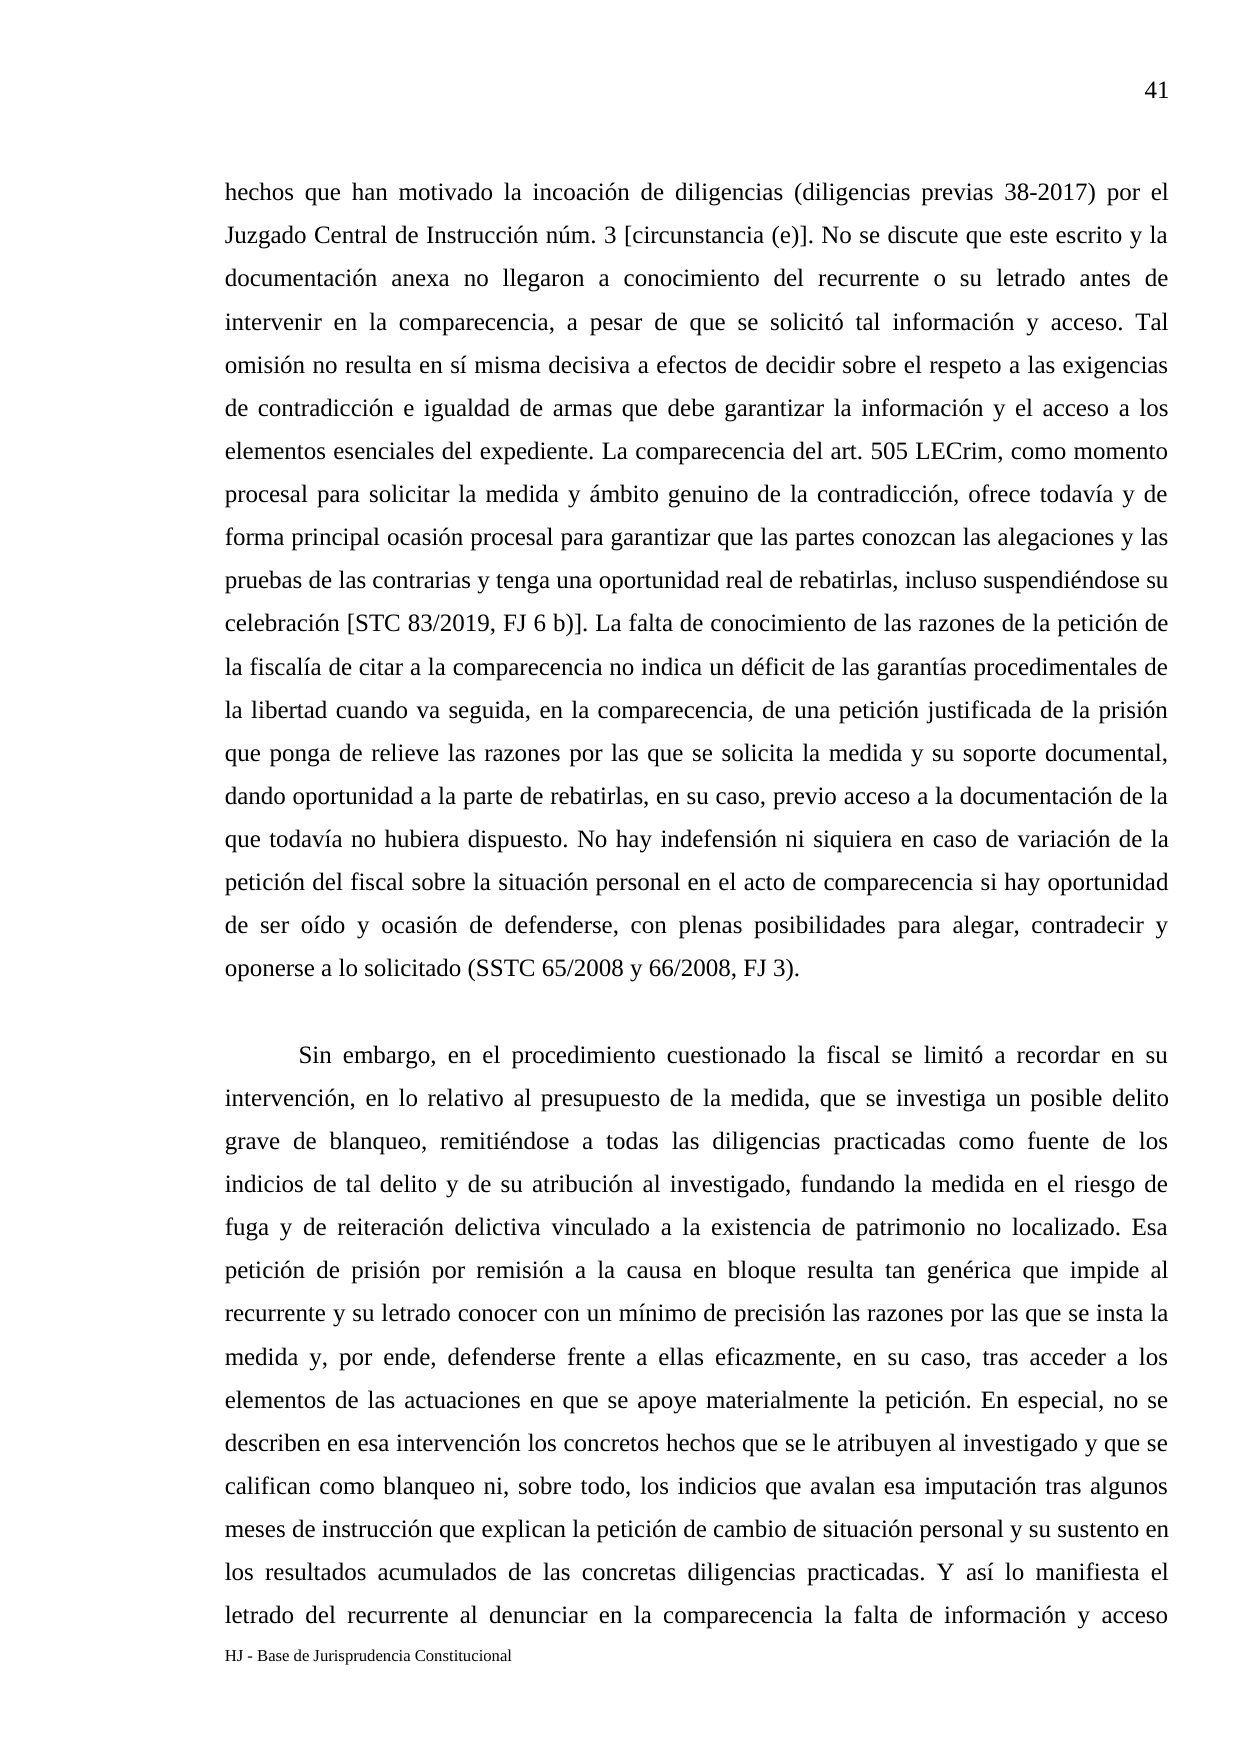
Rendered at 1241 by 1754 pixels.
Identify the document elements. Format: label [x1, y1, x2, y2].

text [224, 1040, 1169, 1629]
text [224, 177, 1169, 982]
